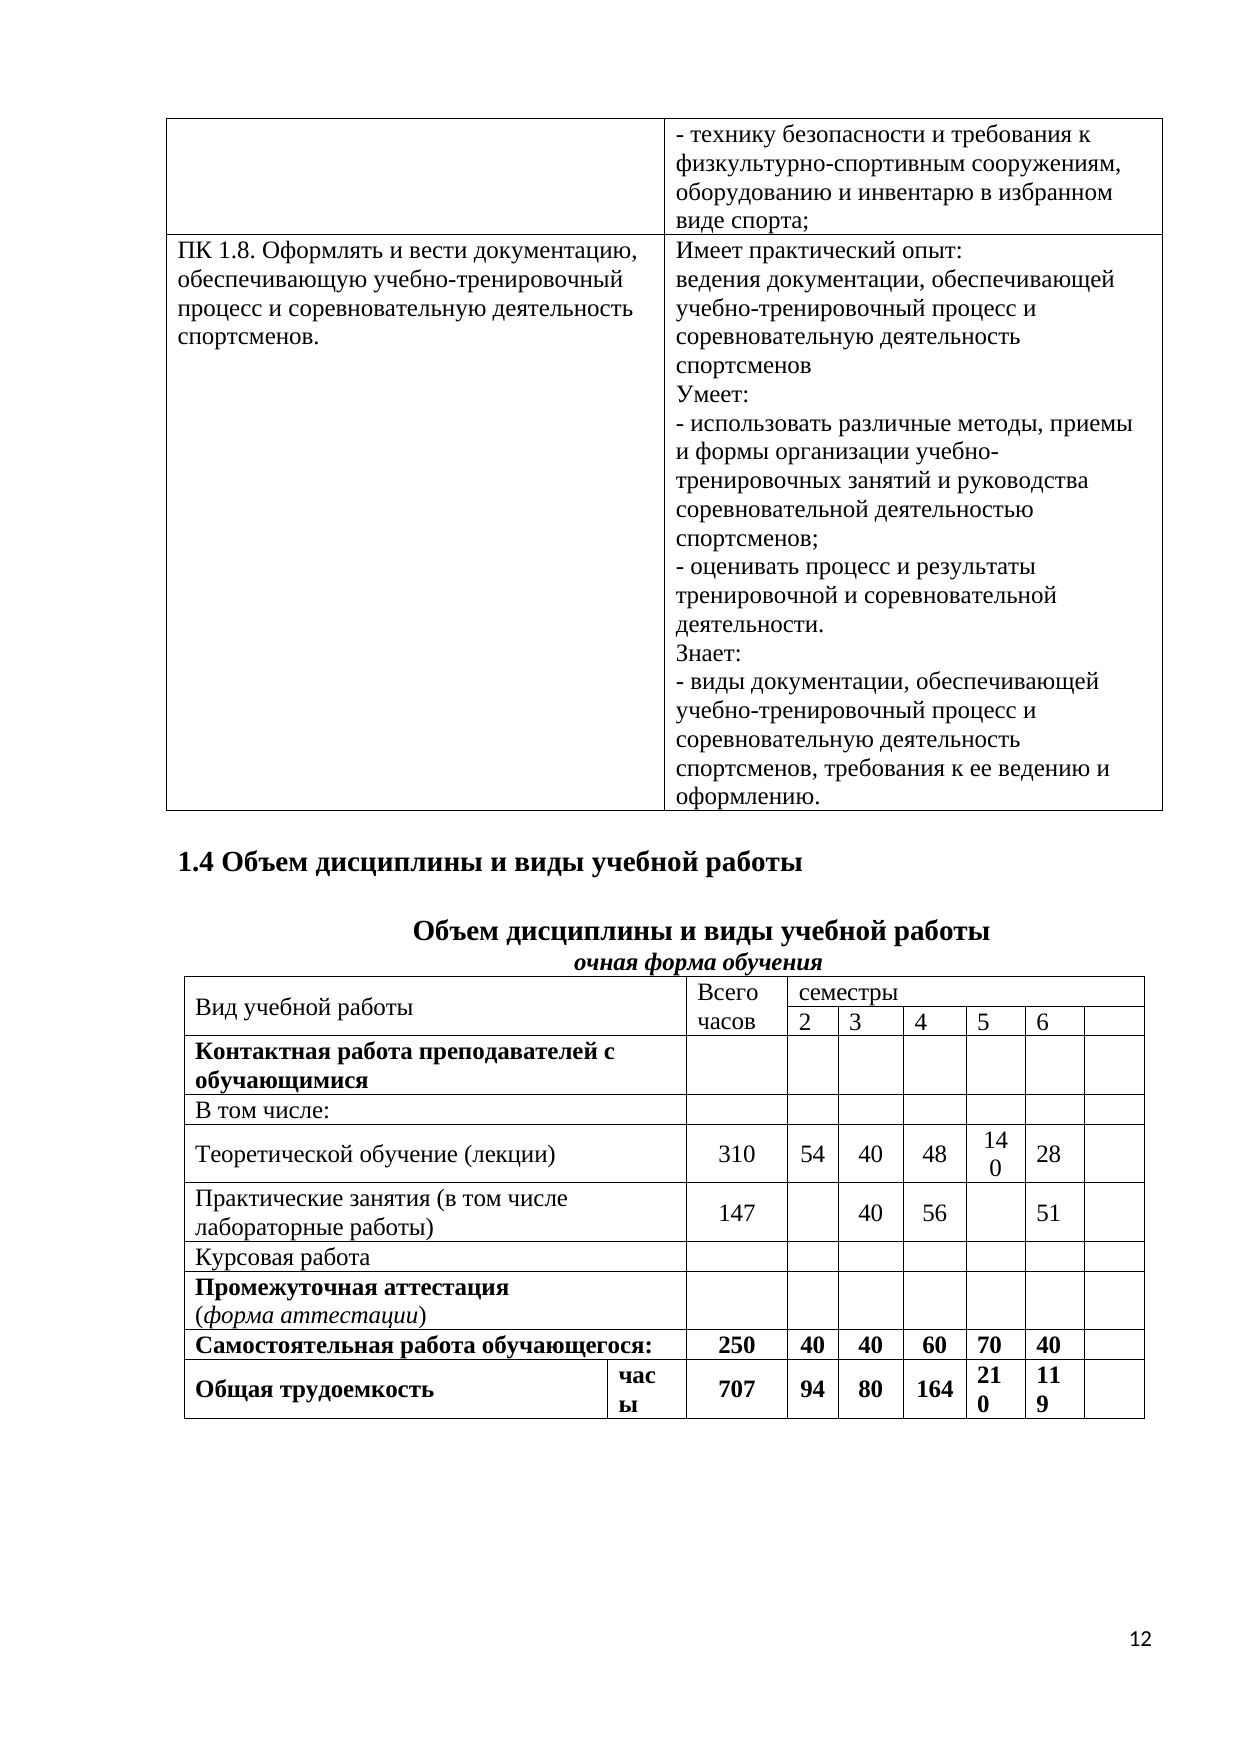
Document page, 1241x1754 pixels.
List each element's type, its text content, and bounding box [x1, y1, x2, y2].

table_cell 310 [687, 1125, 787, 1182]
table_cell 70 [967, 1330, 1025, 1359]
table_cell 140 [967, 1125, 1025, 1182]
table_cell Самостоятельная работа обучающегося: [185, 1330, 686, 1359]
table_cell 80 [839, 1360, 903, 1417]
table_cell 54 [788, 1125, 838, 1182]
table_cell 147 [687, 1183, 787, 1241]
table_cell 40 [1026, 1330, 1084, 1359]
table_header Всего часов [687, 977, 787, 1035]
table_cell [1085, 1183, 1144, 1241]
table_cell 6 [1026, 1007, 1084, 1035]
table_cell 210 [967, 1360, 1025, 1417]
table_cell 40 [839, 1125, 903, 1182]
table_cell Промежуточная аттестация (форма аттестации) [185, 1272, 686, 1329]
table_cell [1085, 1272, 1144, 1329]
table_cell 56 [904, 1183, 966, 1241]
table_cell 119 [1026, 1360, 1084, 1417]
table_cell 40 [788, 1330, 838, 1359]
table_cell [839, 1242, 903, 1271]
table_cell [788, 1242, 838, 1271]
table_cell 3 [839, 1007, 903, 1035]
table_cell [788, 1183, 838, 1241]
table_cell [1085, 1125, 1144, 1182]
table_cell 5 [967, 1007, 1025, 1035]
table_cell 164 [904, 1360, 966, 1417]
table_cell [839, 1036, 903, 1094]
table_cell [687, 1242, 787, 1271]
table_cell [788, 1036, 838, 1094]
text 1.4 Объем дисциплины и виды учебной работы [177, 844, 1152, 878]
table_cell 28 [1026, 1125, 1084, 1182]
table_cell [1026, 1095, 1084, 1124]
table_cell 40 [839, 1183, 903, 1241]
table_cell [967, 1272, 1025, 1329]
table_cell [1085, 1242, 1144, 1271]
table_cell [839, 1272, 903, 1329]
table_cell 60 [904, 1330, 966, 1359]
table_cell [687, 1272, 787, 1329]
table_cell [1085, 1360, 1144, 1417]
table_cell 40 [839, 1330, 903, 1359]
table_cell [967, 1242, 1025, 1271]
table_cell 4 [904, 1007, 966, 1035]
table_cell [167, 119, 664, 234]
table_cell часы [608, 1360, 686, 1417]
table_cell [967, 1095, 1025, 1124]
table_cell 94 [788, 1360, 838, 1417]
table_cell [665, 119, 1162, 234]
table_cell 250 [687, 1330, 787, 1359]
table_cell [1026, 1272, 1084, 1329]
table_cell 51 [1026, 1183, 1084, 1241]
table_cell Курсовая работа [185, 1242, 686, 1271]
text очная форма обучения [182, 947, 1149, 976]
table_cell В том числе: [185, 1095, 686, 1124]
table_cell Теоретической обучение (лекции) [185, 1125, 686, 1182]
table_cell [1085, 1007, 1144, 1035]
table_cell [839, 1095, 903, 1124]
table_cell ПК 1.8. Оформлять и вести документацию, обеспечивающую учебно-тренировочный процесс и соревновательную деятельность спортсменов. [167, 235, 664, 810]
table_cell [1085, 1330, 1144, 1359]
table_cell [967, 1036, 1025, 1094]
table_cell [1085, 1095, 1144, 1124]
table_cell [788, 1272, 838, 1329]
table_cell [687, 1036, 787, 1094]
table_cell [788, 1095, 838, 1124]
table_cell [904, 1036, 966, 1094]
table_header Вид учебной работы [185, 977, 686, 1035]
table_cell [904, 1272, 966, 1329]
text Объем дисциплины и виды учебной работы [251, 913, 1152, 947]
table_cell 48 [904, 1125, 966, 1182]
table_cell [1026, 1242, 1084, 1271]
table_cell Общая трудоемкость [185, 1360, 607, 1417]
table_cell [904, 1095, 966, 1124]
table_header семестры [788, 977, 1144, 1006]
table_cell 707 [687, 1360, 787, 1417]
table_cell [967, 1183, 1025, 1241]
table_cell 2 [788, 1007, 838, 1035]
table_cell [1085, 1036, 1144, 1094]
table_cell [687, 1095, 787, 1124]
table_cell [904, 1242, 966, 1271]
table_cell [1026, 1036, 1084, 1094]
table_cell Имеет практический опыт: ведения документации, обеспечивающей учебно-тренировочный процесс и соревновательную деятельность спортсменов Умеет: - использовать различные методы, приемы и формы организации учебно-тренировочных занятий и руководства соревновательной деятельностью спортсменов; - оценивать процесс и результаты тренировочной и соревновательной деятельности. Знает: - виды документации, обеспечивающей учебно-тренировочный процесс и соревновательную деятельность спортсменов, требования к ее ведению и оформлению. [665, 235, 1162, 810]
table_cell Контактная работа преподавателей с обучающимися [185, 1036, 686, 1094]
table_cell Практические занятия (в том числе лабораторные работы) [185, 1183, 686, 1241]
